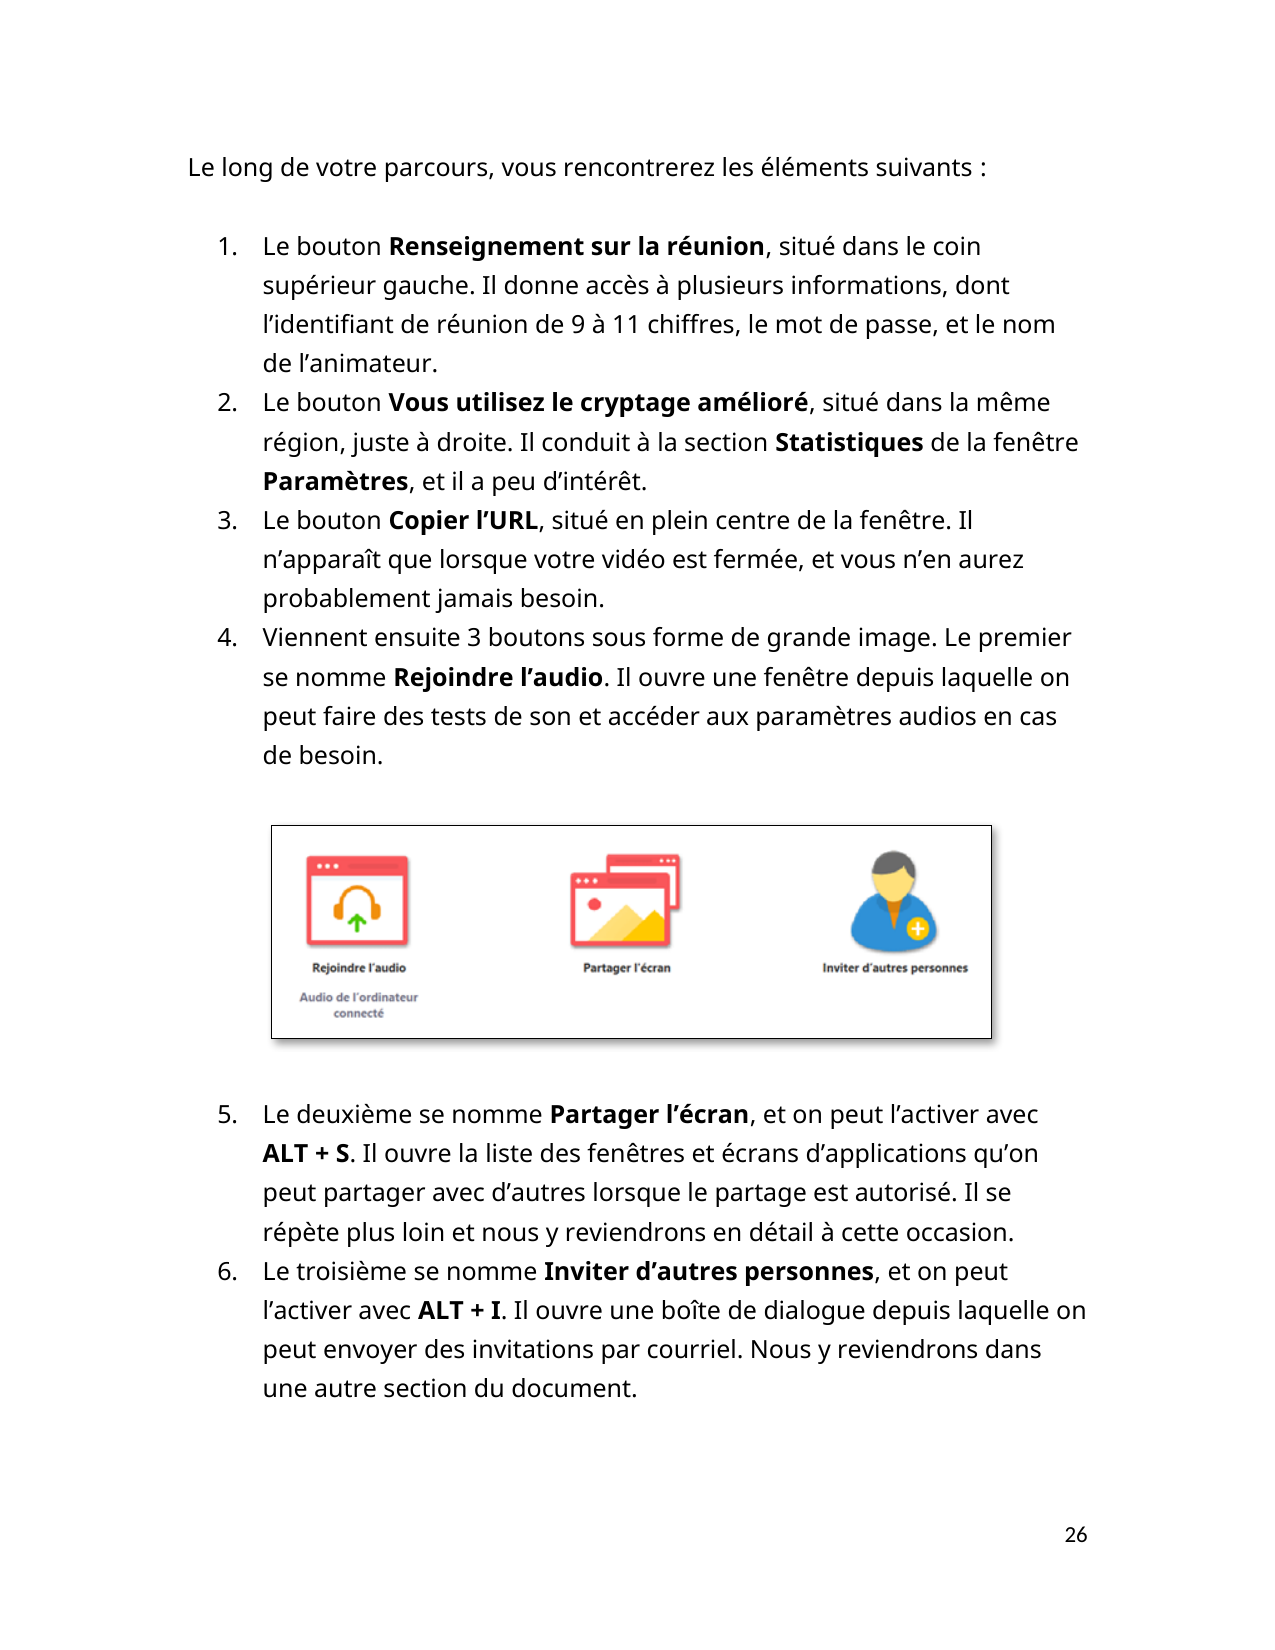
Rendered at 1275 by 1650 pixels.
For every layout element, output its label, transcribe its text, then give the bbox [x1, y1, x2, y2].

list Viennent ensuite 3 boutons sous forme de grande image. Le premier se nomme Rejoindre l’audio. Il ouvre une fenêtre depuis laquelle on peut faire des tests de son et accéder aux paramètres audios en cas de besoin. [217, 620, 1087, 772]
list Le deuxième se nomme Partager l’écran, et on peut l’activer avec ALT + S. Il ouvre la liste des fenêtres et écrans d’applications qu’on peut partager avec d’autres lorsque le partage est autorisé. Il se répète plus loin et nous y reviendrons en détail à cette occasion. [217, 1097, 1087, 1248]
list Le bouton Renseignement sur la réunion, situé dans le coin supérieur gauche. Il donne accès à plusieurs informations, dont l’identifiant de réunion de 9 à 11 chiffres, le mot de passe, et le nom de l’animateur. [217, 228, 1087, 380]
text Le long de votre parcours, vous rencontrerez les éléments suivants : [187, 150, 1087, 184]
picture [272, 826, 991, 1038]
list Le troisième se nomme Inviter d’autres personnes, et on peut l’activer avec ALT + I. Il ouvre une boîte de dialogue depuis laquelle on peut envoyer des invitations par courriel. Nous y reviendrons dans une autre section du document. [217, 1253, 1087, 1405]
list Le bouton Copier l’URL, situé en plein centre de la fenêtre. Il n’apparaît que lorsque votre vidéo est fermée, et vous n’en aurez probablement jamais besoin. [217, 502, 1087, 615]
list Le bouton Vous utilisez le cryptage amélioré, situé dans la même région, juste à droite. Il conduit à la section Statistiques de la fenêtre Paramètres, et il a peu d’intérêt. [217, 385, 1087, 497]
